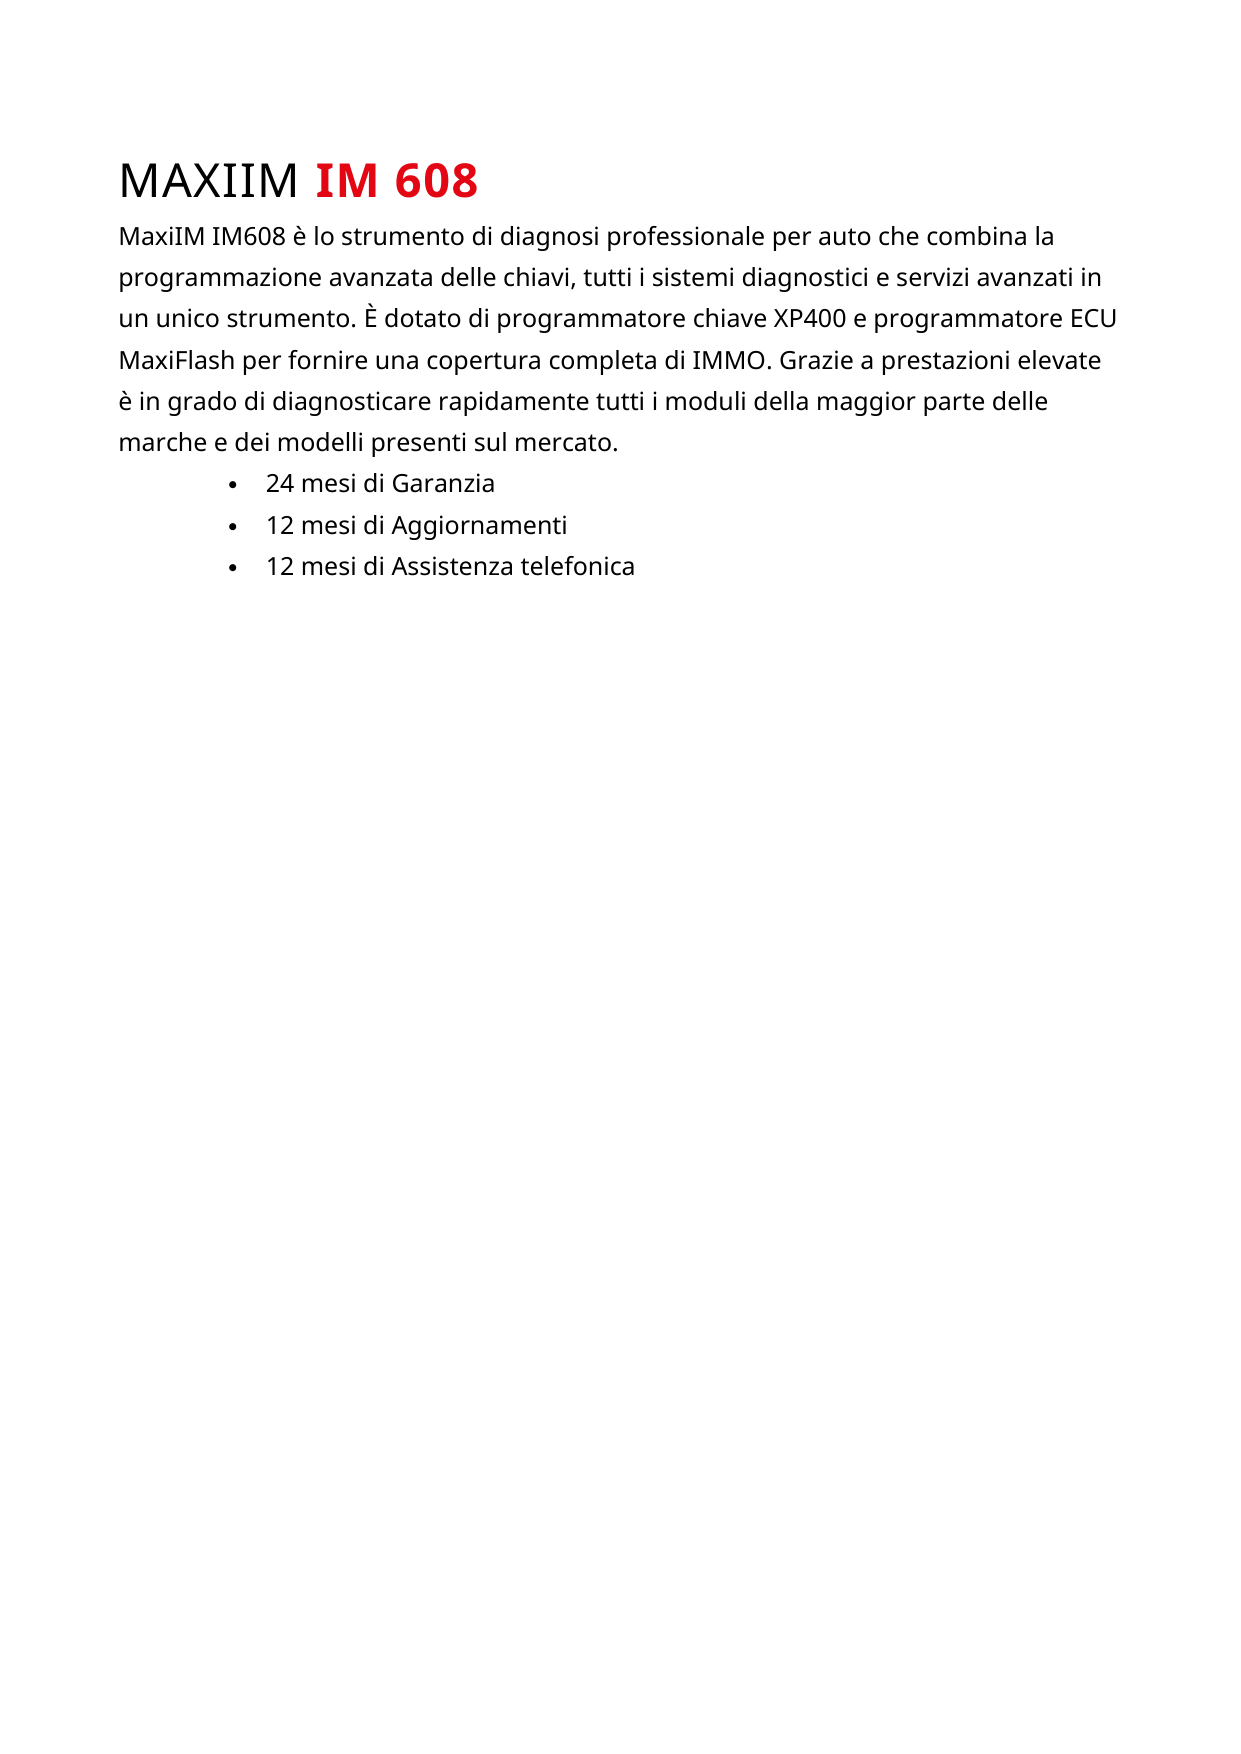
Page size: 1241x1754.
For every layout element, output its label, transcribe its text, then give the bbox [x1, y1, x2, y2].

text MAXIIM IM 608 [118, 148, 1122, 211]
list 12 mesi di Assistenza telefonica [229, 541, 1122, 583]
list 12 mesi di Aggiornamenti [229, 500, 1122, 541]
text MaxiIM IM608 è lo strumento di diagnosi professionale per auto che combina la programmazione avanzata delle chiavi, tutti i sistemi diagnostici e servizi avanzati in un unico strumento. È dotato di programmatore chiave XP400 e programmatore ECU MaxiFlash per fornire una copertura completa di IMMO. Grazie a prestazioni elevate è in grado di diagnosticare rapidamente tutti i moduli della maggior parte delle marche e dei modelli presenti sul mercato. [118, 211, 1122, 459]
list 24 mesi di Garanzia [229, 459, 1122, 500]
